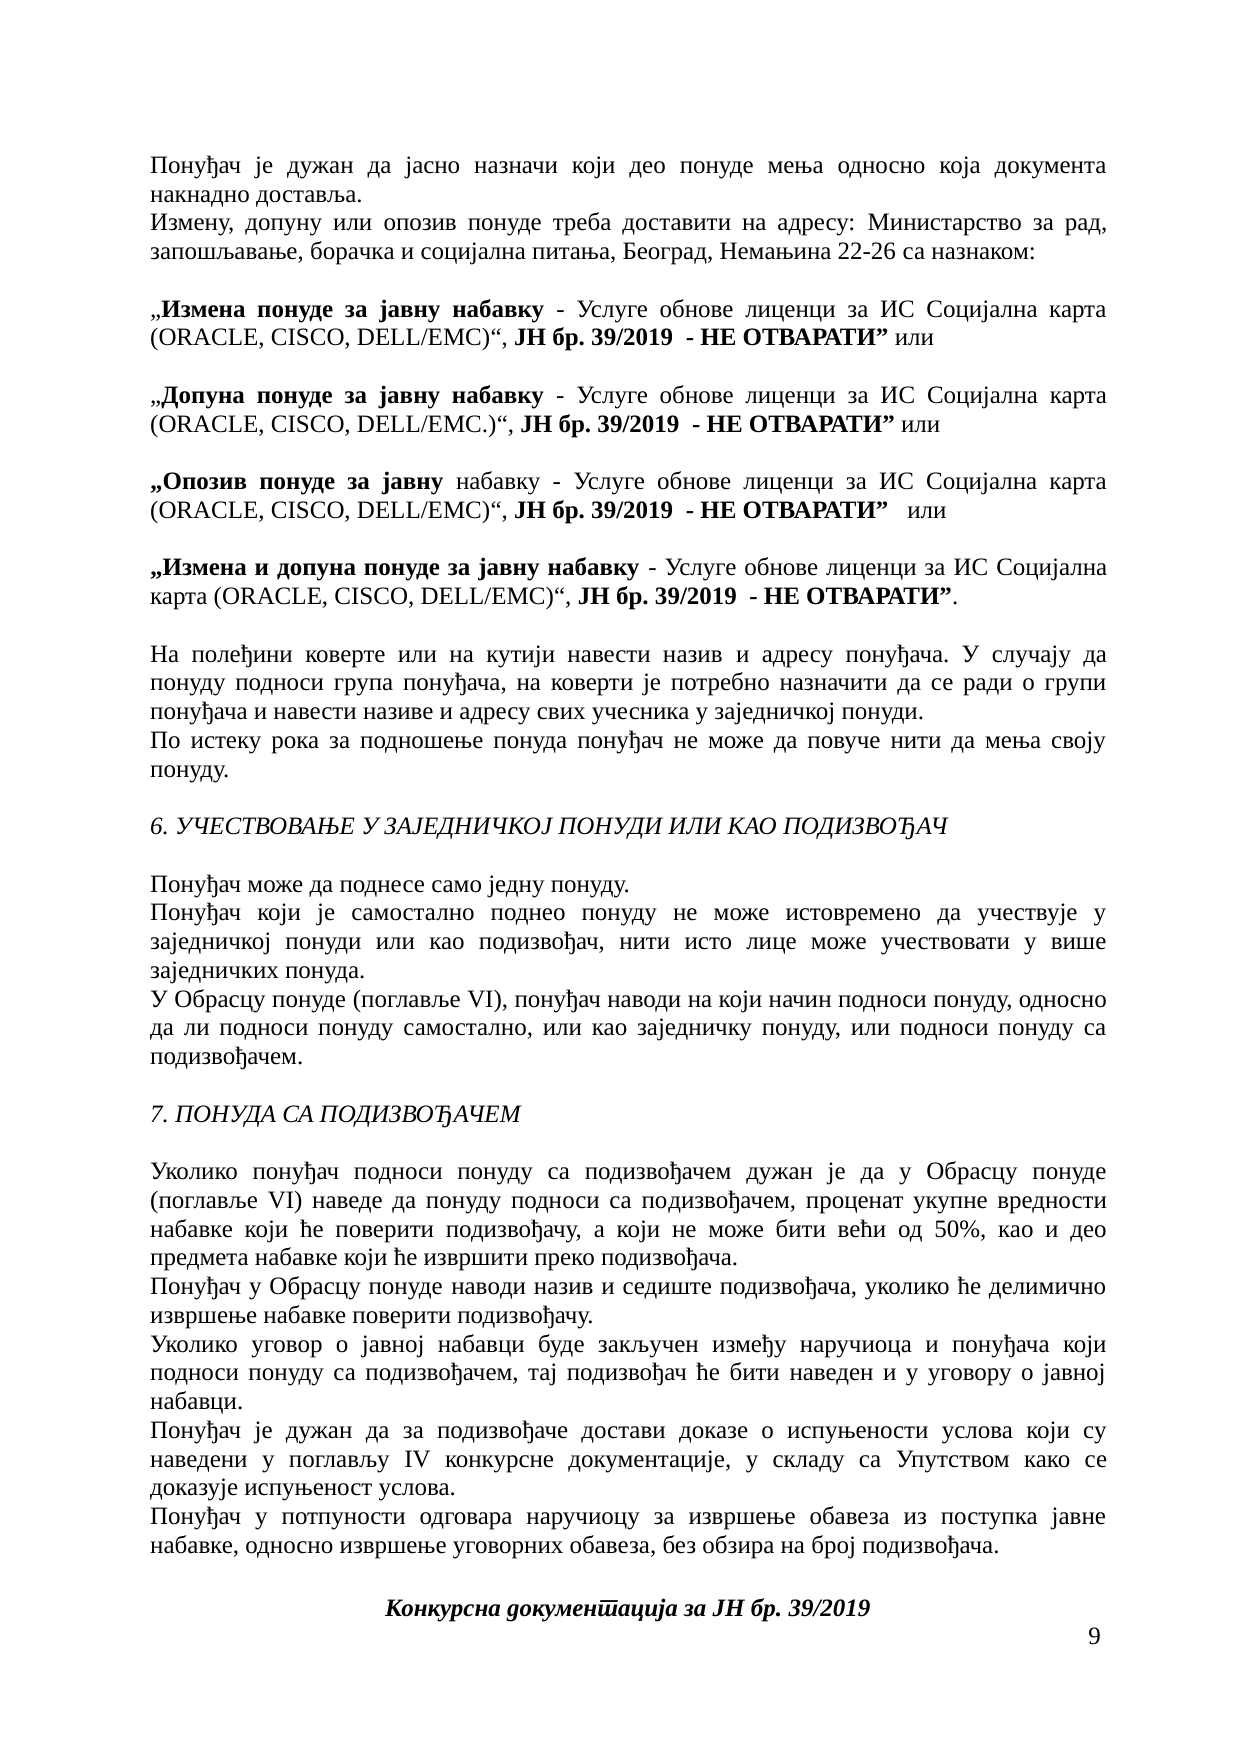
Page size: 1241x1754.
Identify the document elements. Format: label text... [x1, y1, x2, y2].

text Понуђач у потпуности одговара наручиоцу за извршење обавеза из поступка јавне набавке, односно извршење уговорних обавеза, без обзира на број подизвођача. [150, 1501, 1107, 1559]
text Понуђач који је самостално поднео понуду не може истовремено да учествује у заједничкој понуди или као подизвођач, нити исто лице може учествовати у више заједничких понуда. [150, 897, 1107, 984]
text Понуђач је дужан да јасно назначи који део понуде мења односно која документа накнадно доставља. [150, 150, 1107, 207]
text „Допуна понуде за јавну набавку - Услуге обнове лиценци за ИС Социјална карта (ОRACLE, CISCO, DELL/EMC.)“, ЈН бр. 39/2019 - НЕ ОТВАРАТИ” или [150, 380, 1107, 437]
text „Измена понуде за јавну набавку - Услуге обнове лиценци за ИС Социјална карта (ОRACLE, CISCO, DELL/EMC)“, ЈН бр. 39/2019 - НЕ ОТВАРАТИ” или [150, 294, 1107, 351]
text 6. УЧЕСТВОВАЊЕ У ЗАЈЕДНИЧКОЈ ПОНУДИ ИЛИ КАО ПОДИЗВОЂАЧ [150, 811, 1107, 840]
text „Опозив понуде за јавну набавку - Услуге обнове лиценци за ИС Социјална карта (ОRACLE, CISCO, DELL/EMC)“, ЈН бр. 39/2019 - НЕ ОТВАРАТИ” или [150, 466, 1107, 524]
text 7. ПОНУДА СА ПОДИЗВОЂАЧЕМ [150, 1099, 1107, 1127]
text Уколико понуђач подноси понуду са подизвођачем дужан је да у Обрасцу понуде (поглавље VI) наведе да понуду подноси са подизвођачем, проценат укупне вредности набавке који ће поверити подизвођачу, а који не може бити већи од 50%, као и део предмета набавке који ће извршити преко подизвођача. [150, 1156, 1107, 1271]
text Понуђач у Обрасцу понуде наводи назив и седиште подизвођача, уколико ће делимично извршење набавке поверити подизвођачу. [150, 1271, 1107, 1329]
text По истеку рока за подношење понуда понуђач не може да повуче нити да мења своју понуду. [150, 725, 1107, 782]
text Уколико уговор о јавној набавци буде закључен између наручиоца и понуђача који подноси понуду са подизвођачем, тај подизвођач ће бити наведен и у уговору о јавној набавци. [150, 1329, 1107, 1415]
text Понуђач је дужан да за подизвођаче достави доказе о испуњености услова који су наведени у поглављу IV конкурсне документације, у складу са Упутством како се доказује испуњеност услова. [150, 1415, 1107, 1501]
text На полеђини коверте или на кутији навести назив и адресу понуђача. У случају да понуду подноси група понуђача, на коверти је потребно назначити да се ради о групи понуђача и навести називе и адресу свих учесника у заједничкој понуди. [150, 639, 1107, 725]
text „Измена и допуна понуде за јавну набавку - Услуге обнове лиценци за ИС Социјална карта (ОRACLE, CISCO, DELL/EMC)“, ЈН бр. 39/2019 - НЕ ОТВАРАТИ”. [150, 552, 1107, 610]
text У Обрасцу понуде (поглавље VI), понуђач наводи на који начин подноси понуду, односно да ли подноси понуду самостално, или као заједничку понуду, или подноси понуду са подизвођачем. [150, 984, 1107, 1070]
text Измену, допуну или опозив понуде треба доставити на адресу: Министарство за рад, запошљавање, борачка и социјална питања, Београд, Немањина 22-26 са назнаком: [150, 207, 1107, 265]
text Понуђач може да поднесе само једну понуду. [150, 869, 1107, 897]
